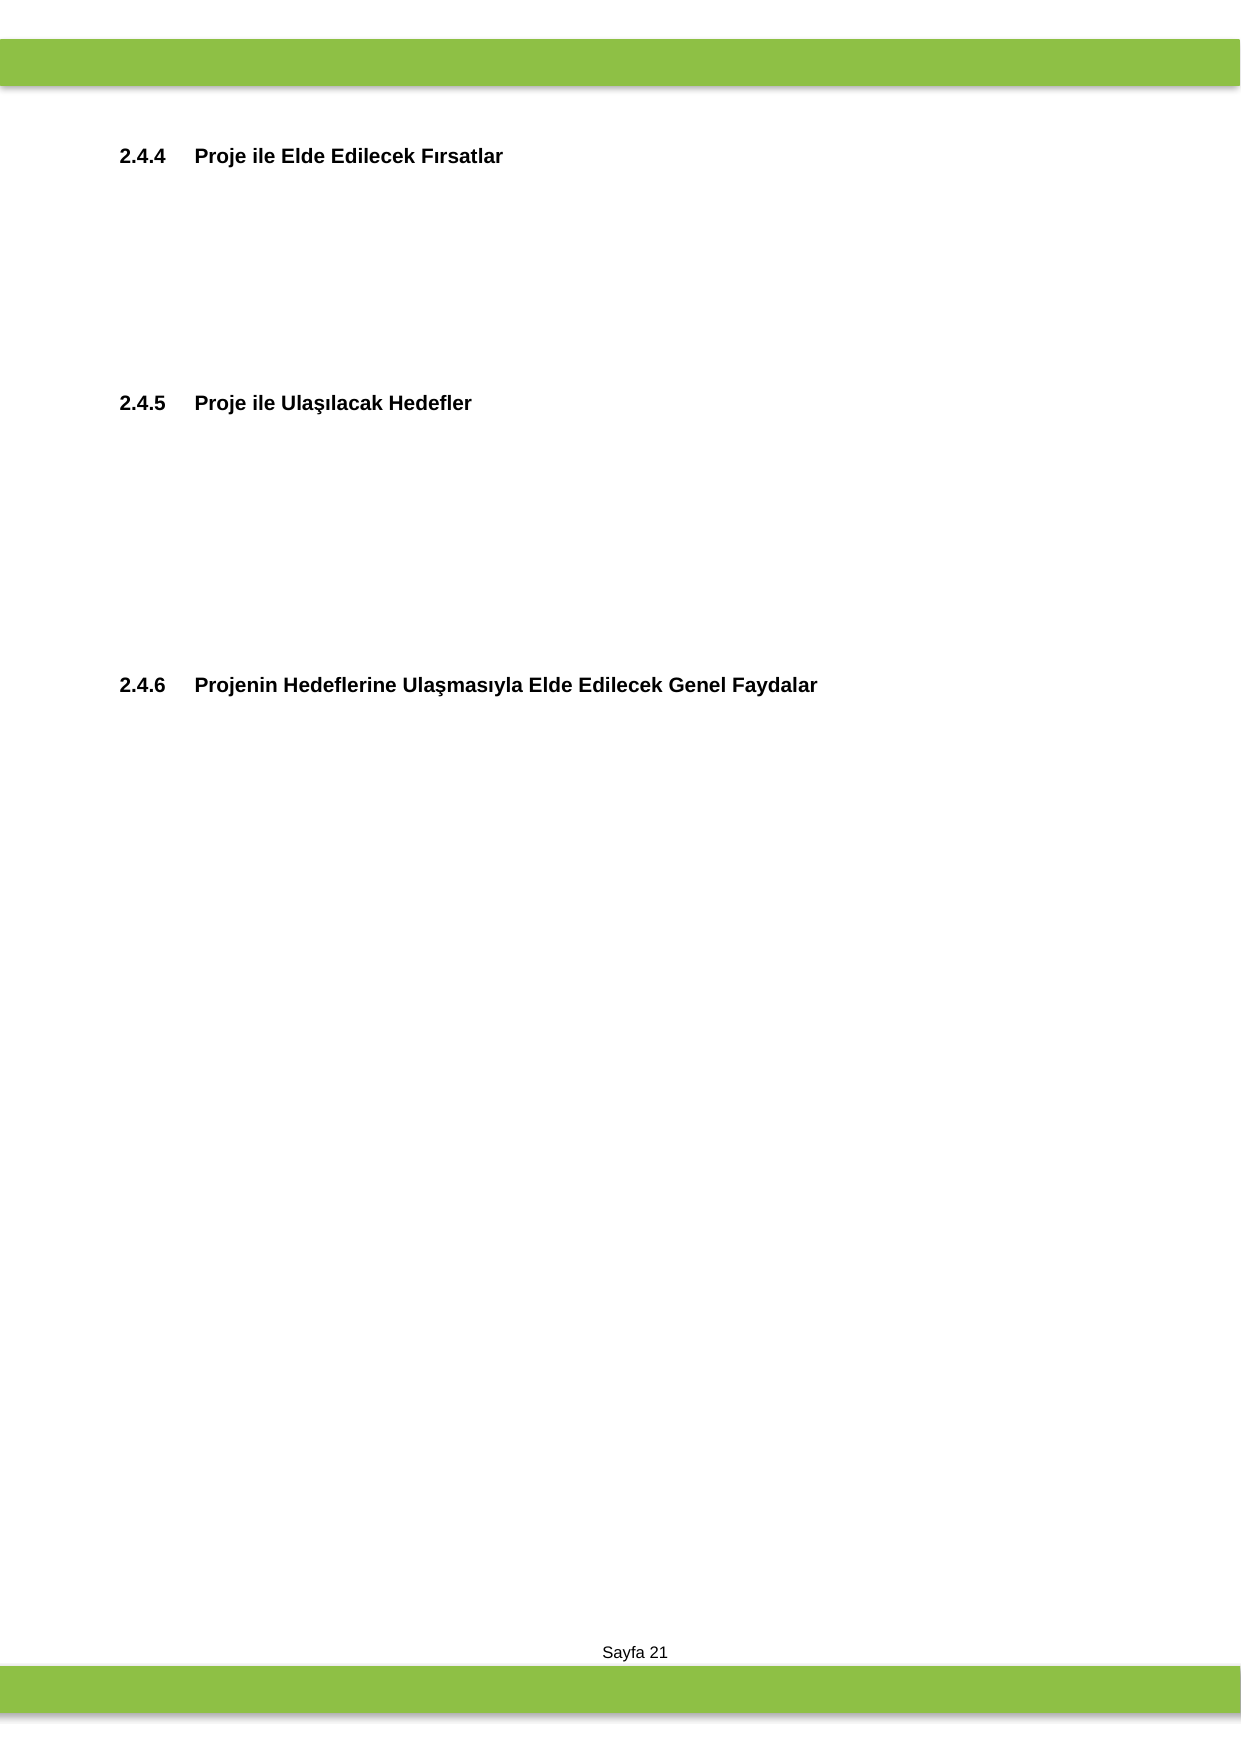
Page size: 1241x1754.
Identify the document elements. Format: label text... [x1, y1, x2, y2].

subtitle Proje ile Ulaşılacak Hedefler [119, 390, 1150, 414]
subtitle Proje ile Elde Edilecek Fırsatlar [119, 143, 1150, 167]
subtitle Projenin Hedeflerine Ulaşmasıyla Elde Edilecek Genel Faydalar [119, 673, 1150, 697]
